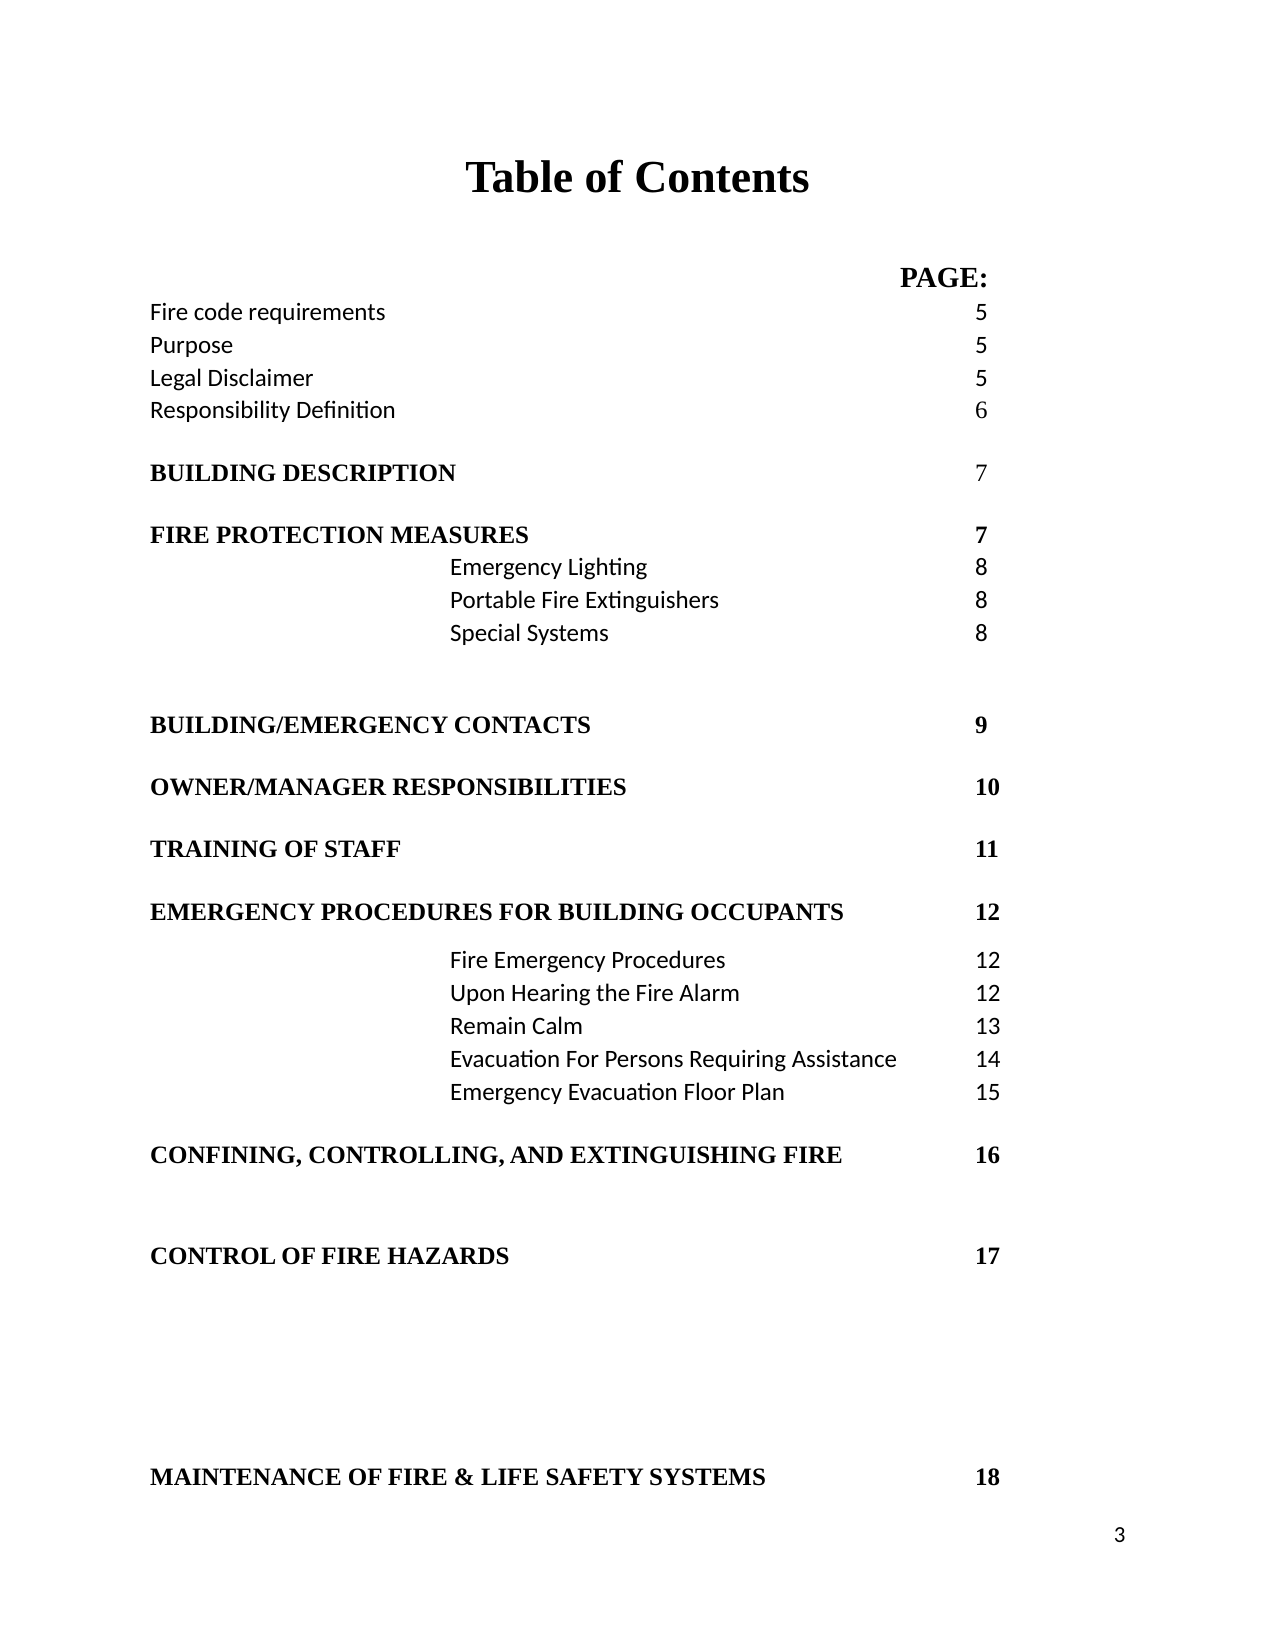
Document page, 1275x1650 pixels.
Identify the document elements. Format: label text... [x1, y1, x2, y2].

text Legal Disclaimer 5 [150, 362, 1125, 392]
text OWNER/MANAGER RESPONSIBILITIES 10 [150, 772, 1125, 801]
text Upon Hearing the Fire Alarm 12 [375, 977, 1125, 1008]
text Table of Contents [150, 150, 1125, 203]
text Special Systems 8 [375, 617, 1125, 647]
text FIRE PROTECTION MEASURES 7 [150, 520, 1125, 549]
text CONFINING, CONTROLLING, AND EXTINGUISHING FIRE 16 [150, 1140, 1125, 1169]
text MAINTENANCE OF FIRE & LIFE SAFETY SYSTEMS 18 [150, 1462, 1125, 1491]
text BUILDING/EMERGENCY CONTACTS 9 [150, 710, 1125, 739]
text Fire code requirements 5 [150, 296, 1125, 326]
text Evacuation For Persons Requiring Assistance 14 [375, 1043, 1125, 1074]
text EMERGENCY PROCEDURES FOR BUILDING OCCUPANTS 12 [150, 897, 1125, 925]
text CONTROL OF FIRE HAZARDS 17 [150, 1241, 1125, 1269]
text Portable Fire Extinguishers 8 [375, 584, 1125, 614]
text Emergency Lighting 8 [375, 551, 1125, 581]
text Purpose 5 [150, 329, 1125, 359]
text TRAINING OF STAFF 11 [150, 834, 1125, 863]
text PAGE: [150, 260, 1125, 293]
text Emergency Evacuation Floor Plan 15 [375, 1076, 1125, 1107]
text BUILDING DESCRIPTION 7 [150, 458, 1125, 487]
text Responsibility Definition 6 [150, 394, 1125, 425]
text Remain Calm 13 [375, 1010, 1125, 1041]
text Fire Emergency Procedures 12 [375, 944, 1125, 975]
